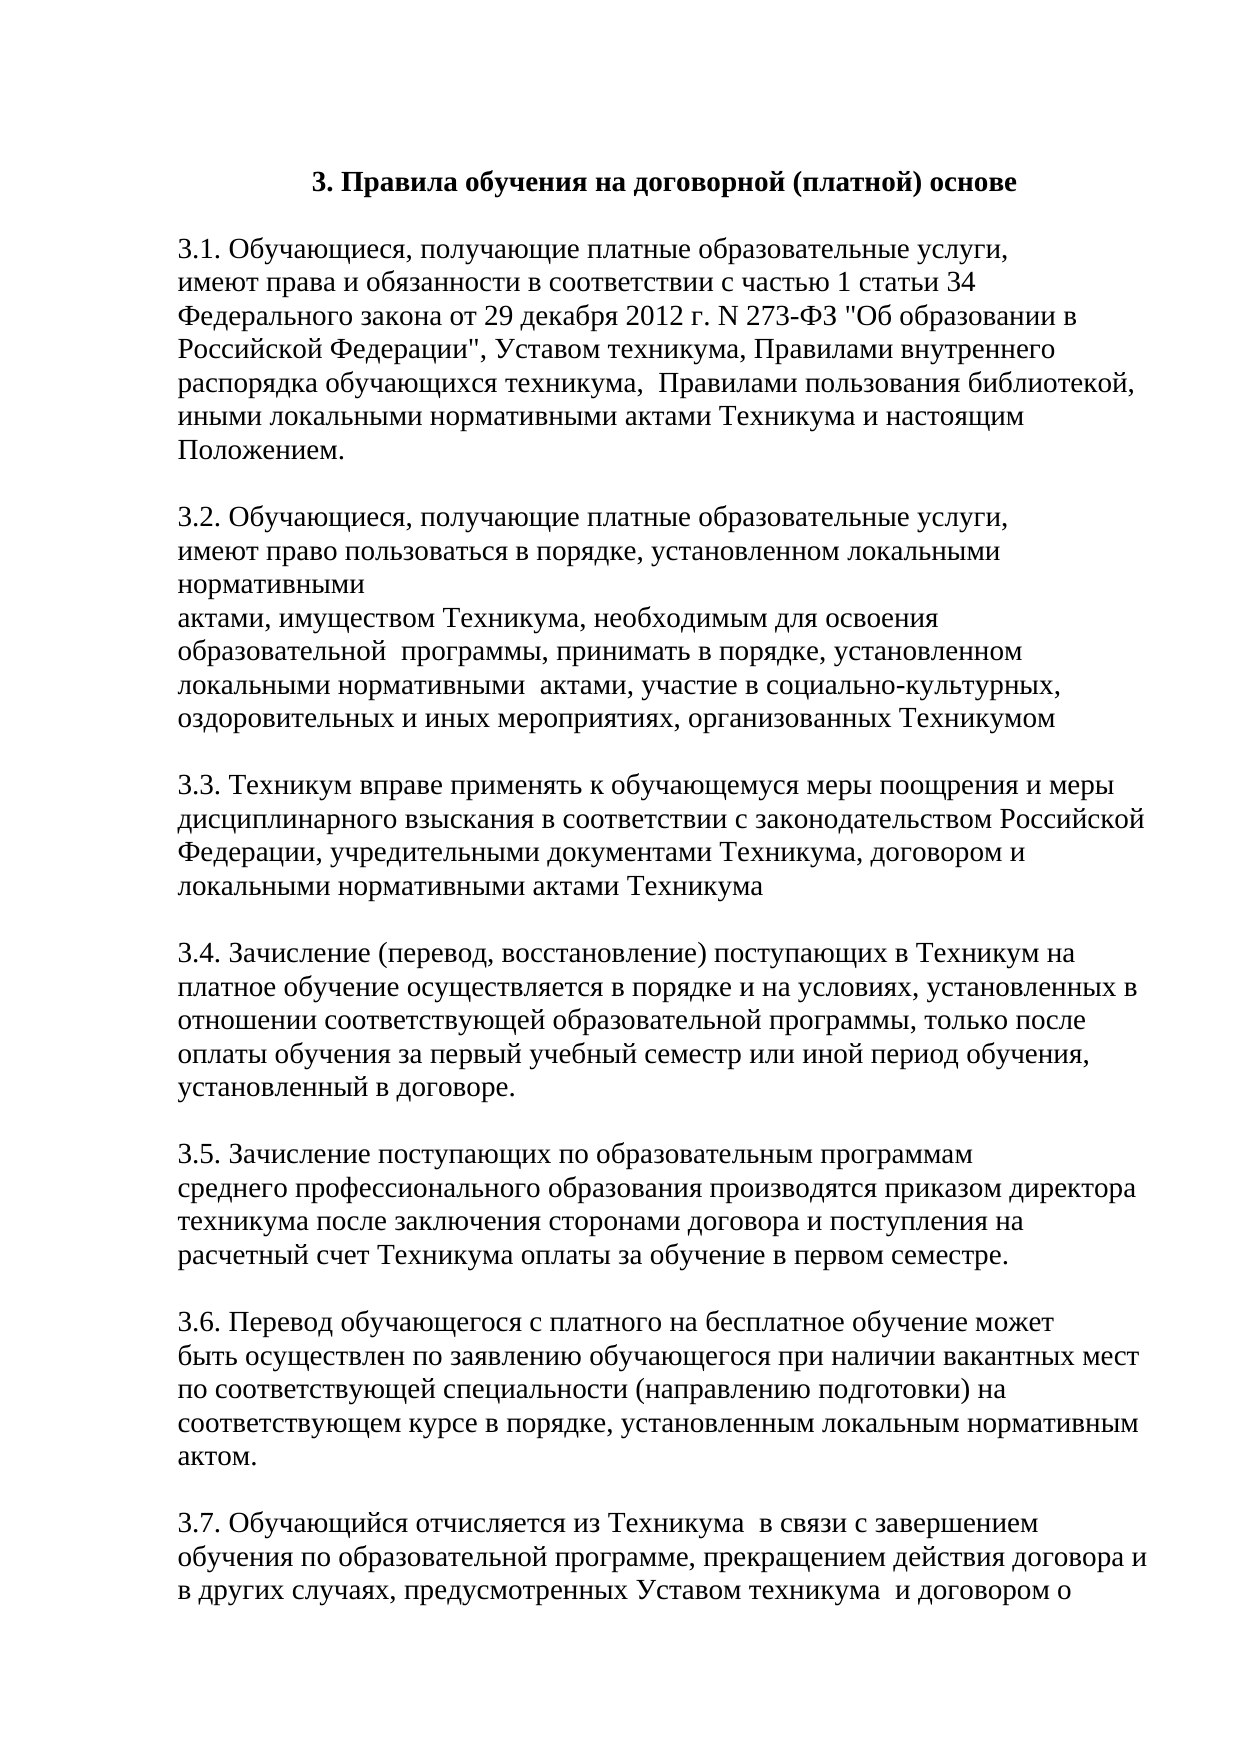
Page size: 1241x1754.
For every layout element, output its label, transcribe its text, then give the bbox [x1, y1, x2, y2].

text 3.7. Обучающийся отчисляется из Техникума в связи с завершением [177, 1505, 1152, 1539]
text 3. Правила обучения на договорной (платной) основе [177, 164, 1152, 197]
text актом. [177, 1438, 1152, 1472]
text Федерального закона от 29 декабря 2012 г. N 273-ФЗ "Об образовании в [177, 298, 1152, 331]
text техникума после заключения сторонами договора и поступления на расчетный счет Техникума оплаты за обучение в первом семестре. [177, 1203, 1152, 1271]
text имеют права и обязанности в соответствии с частью 1 статьи 34 [177, 264, 1152, 298]
text 3.5. Зачисление поступающих по образовательным программам [177, 1136, 1152, 1170]
text Положением. [177, 432, 1152, 466]
text установленный в договоре. [177, 1069, 1152, 1103]
text платное обучение осуществляется в порядке и на условиях, установленных в [177, 969, 1152, 1002]
text отношении соответствующей образовательной программы, только после [177, 1002, 1152, 1036]
text 3.6. Перевод обучающегося с платного на бесплатное обучение может [177, 1304, 1152, 1338]
text обучения по образовательной программе, прекращением действия договора и [177, 1539, 1152, 1572]
text в других случаях, предусмотренных Уставом техникума и договором о [177, 1572, 1152, 1606]
text соответствующем курсе в порядке, установленным локальным нормативным [177, 1405, 1152, 1438]
text Федерации, учредительными документами Техникума, договором и локальными нормативными актами Техникума [177, 834, 1152, 902]
text Российской Федерации", Уставом техникума, Правилами внутреннего [177, 331, 1152, 365]
text 3.1. Обучающиеся, получающие платные образовательные услуги, [177, 231, 1152, 264]
text оплаты обучения за первый учебный семестр или иной период обучения, [177, 1036, 1152, 1069]
text имеют право пользоваться в порядке, установленном локальными нормативными [177, 533, 1152, 600]
text актами, имуществом Техникума, необходимым для освоения образовательной программы, принимать в порядке, установленном локальными нормативными актами, участие в социально-культурных, оздоровительных и иных мероприятиях, организованных Техникумом [177, 600, 1152, 734]
text среднего профессионального образования производятся приказом директора [177, 1170, 1152, 1203]
text по соответствующей специальности (направлению подготовки) на [177, 1371, 1152, 1405]
text 3.3. Техникум вправе применять к обучающемуся меры поощрения и меры [177, 767, 1152, 801]
text дисциплинарного взыскания в соответствии с законодательством Российской [177, 801, 1152, 834]
text иными локальными нормативными актами Техникума и настоящим [177, 398, 1152, 432]
text быть осуществлен по заявлению обучающегося при наличии вакантных мест [177, 1338, 1152, 1371]
text 3.4. Зачисление (перевод, восстановление) поступающих в Техникум на [177, 935, 1152, 969]
text 3.2. Обучающиеся, получающие платные образовательные услуги, [177, 499, 1152, 533]
text распорядка обучающихся техникума, Правилами пользования библиотекой, [177, 365, 1152, 398]
